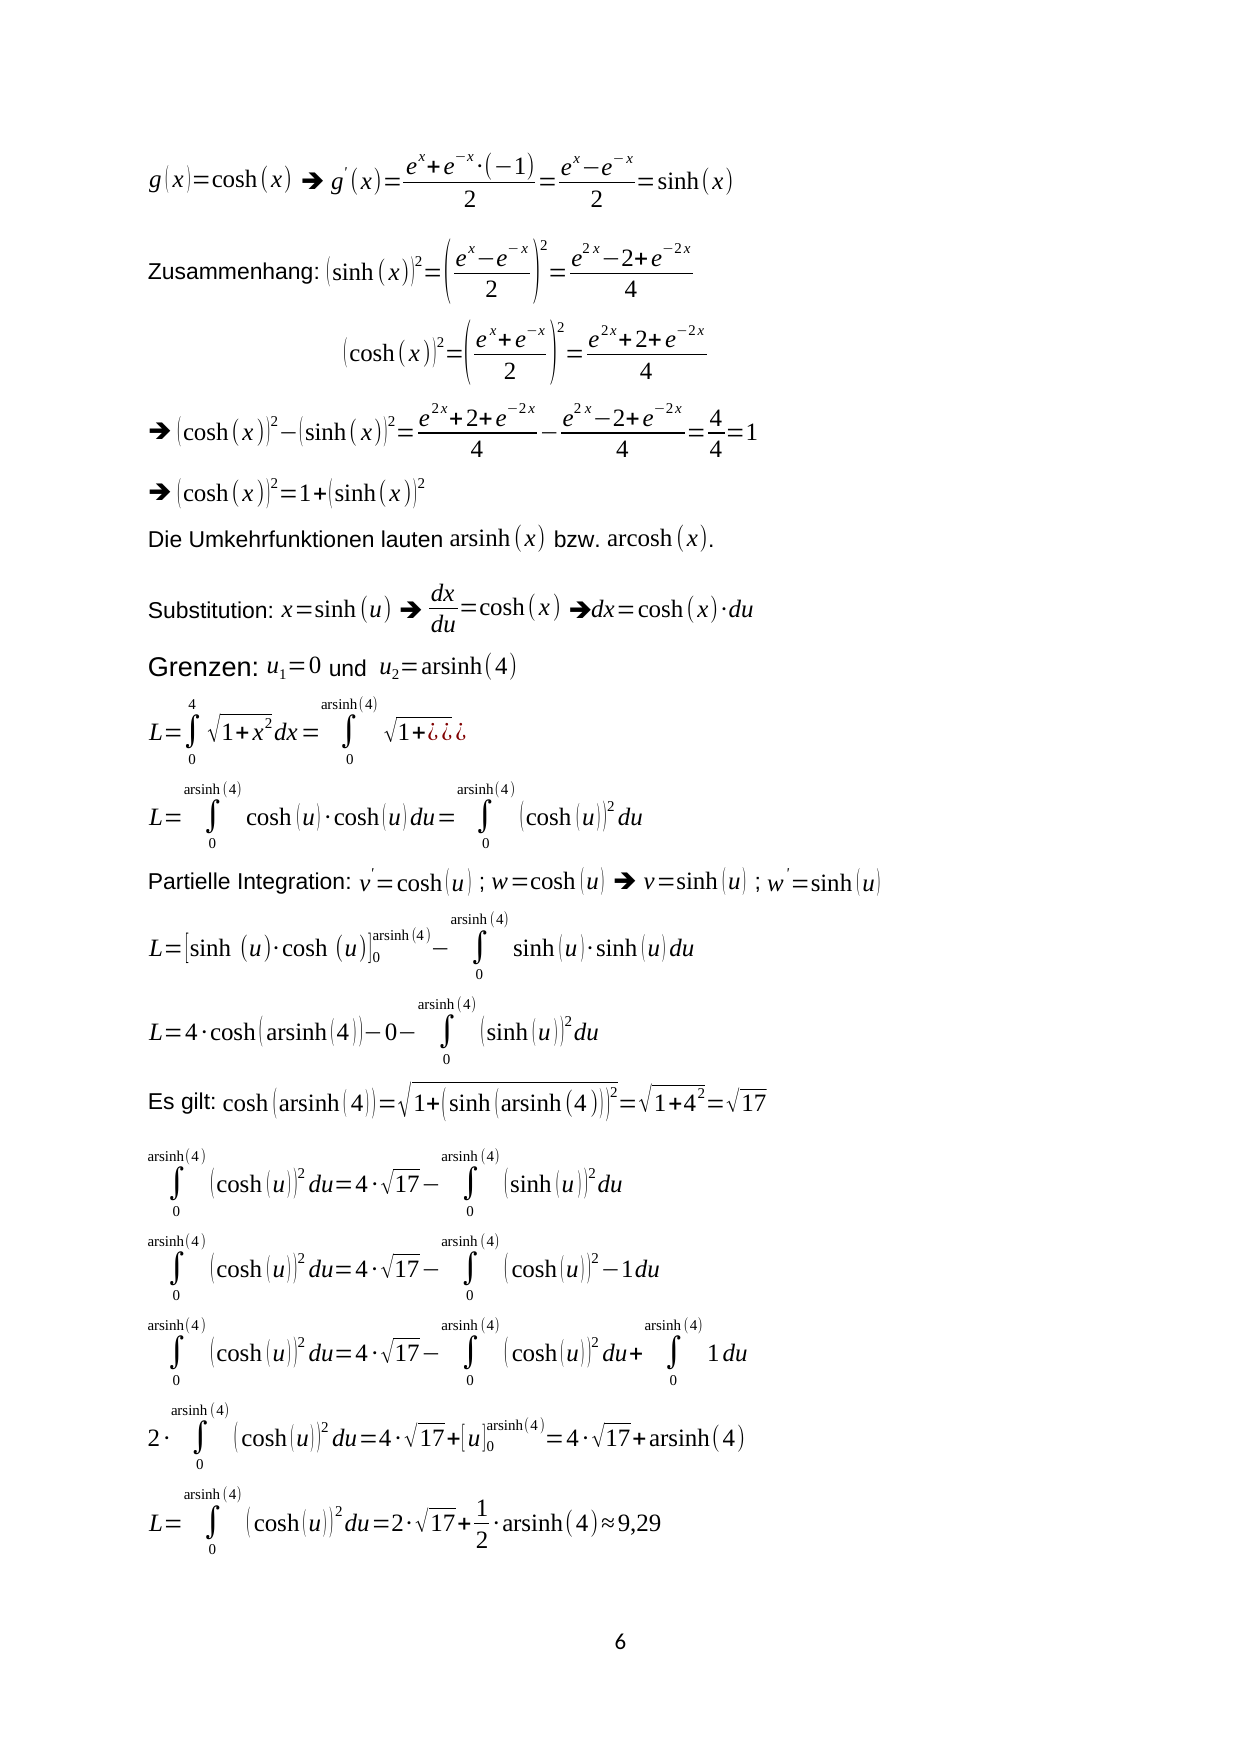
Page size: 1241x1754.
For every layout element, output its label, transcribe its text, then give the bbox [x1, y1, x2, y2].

text Substitution: [148, 579, 1093, 638]
text Zusammenhang: [148, 237, 1093, 306]
text Grenzen: und [148, 651, 1093, 683]
text Es gilt: [148, 1080, 1093, 1122]
text Die Umkehrfunktionen lauten bzw. . [148, 523, 1093, 554]
text Partielle Integration: ; ; [148, 865, 1093, 898]
